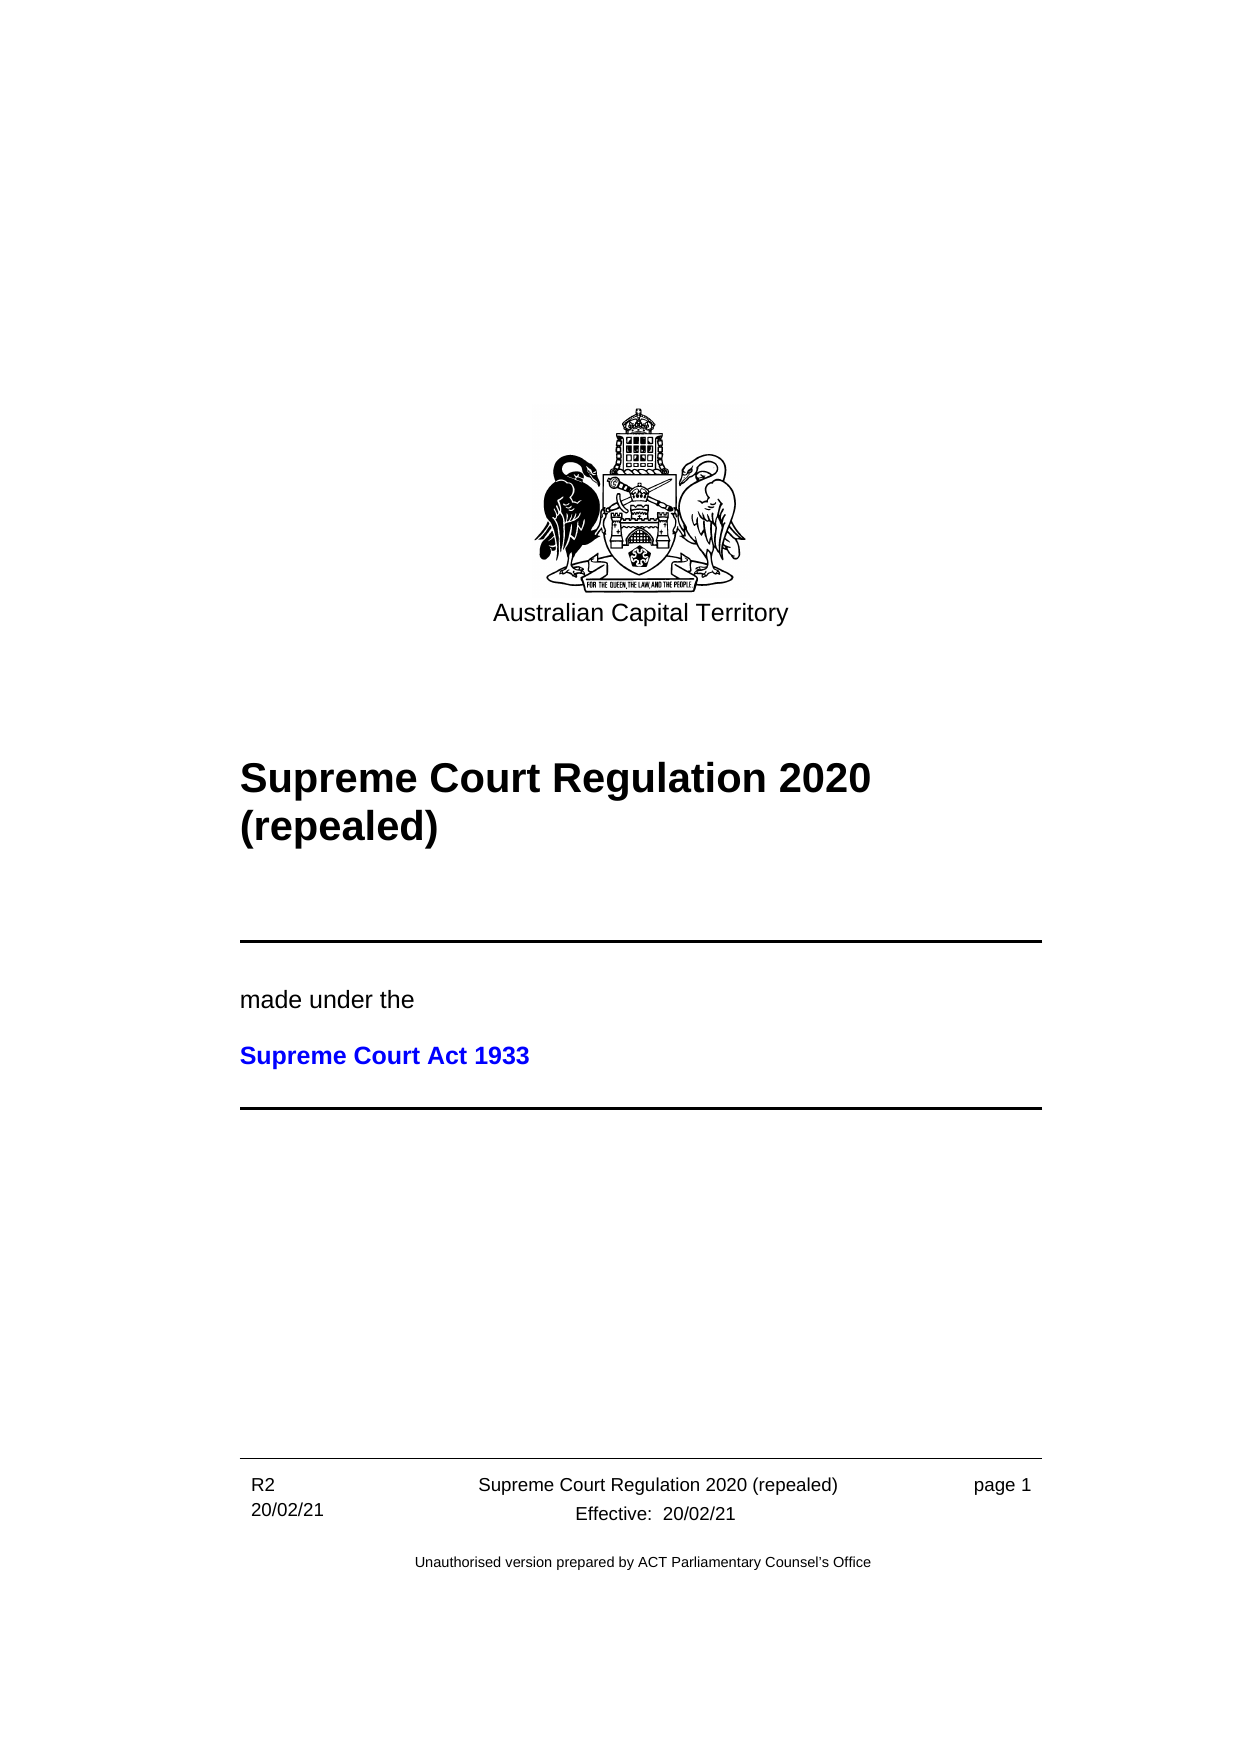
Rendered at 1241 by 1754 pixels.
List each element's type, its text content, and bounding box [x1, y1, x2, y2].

text made under the [239, 985, 1042, 1014]
picture [531, 404, 751, 598]
text Supreme Court Act 1933 [239, 1041, 1042, 1070]
text Supreme Court Regulation 2020 (repealed) [239, 754, 1042, 849]
text Australian Capital Territory [239, 598, 1042, 627]
